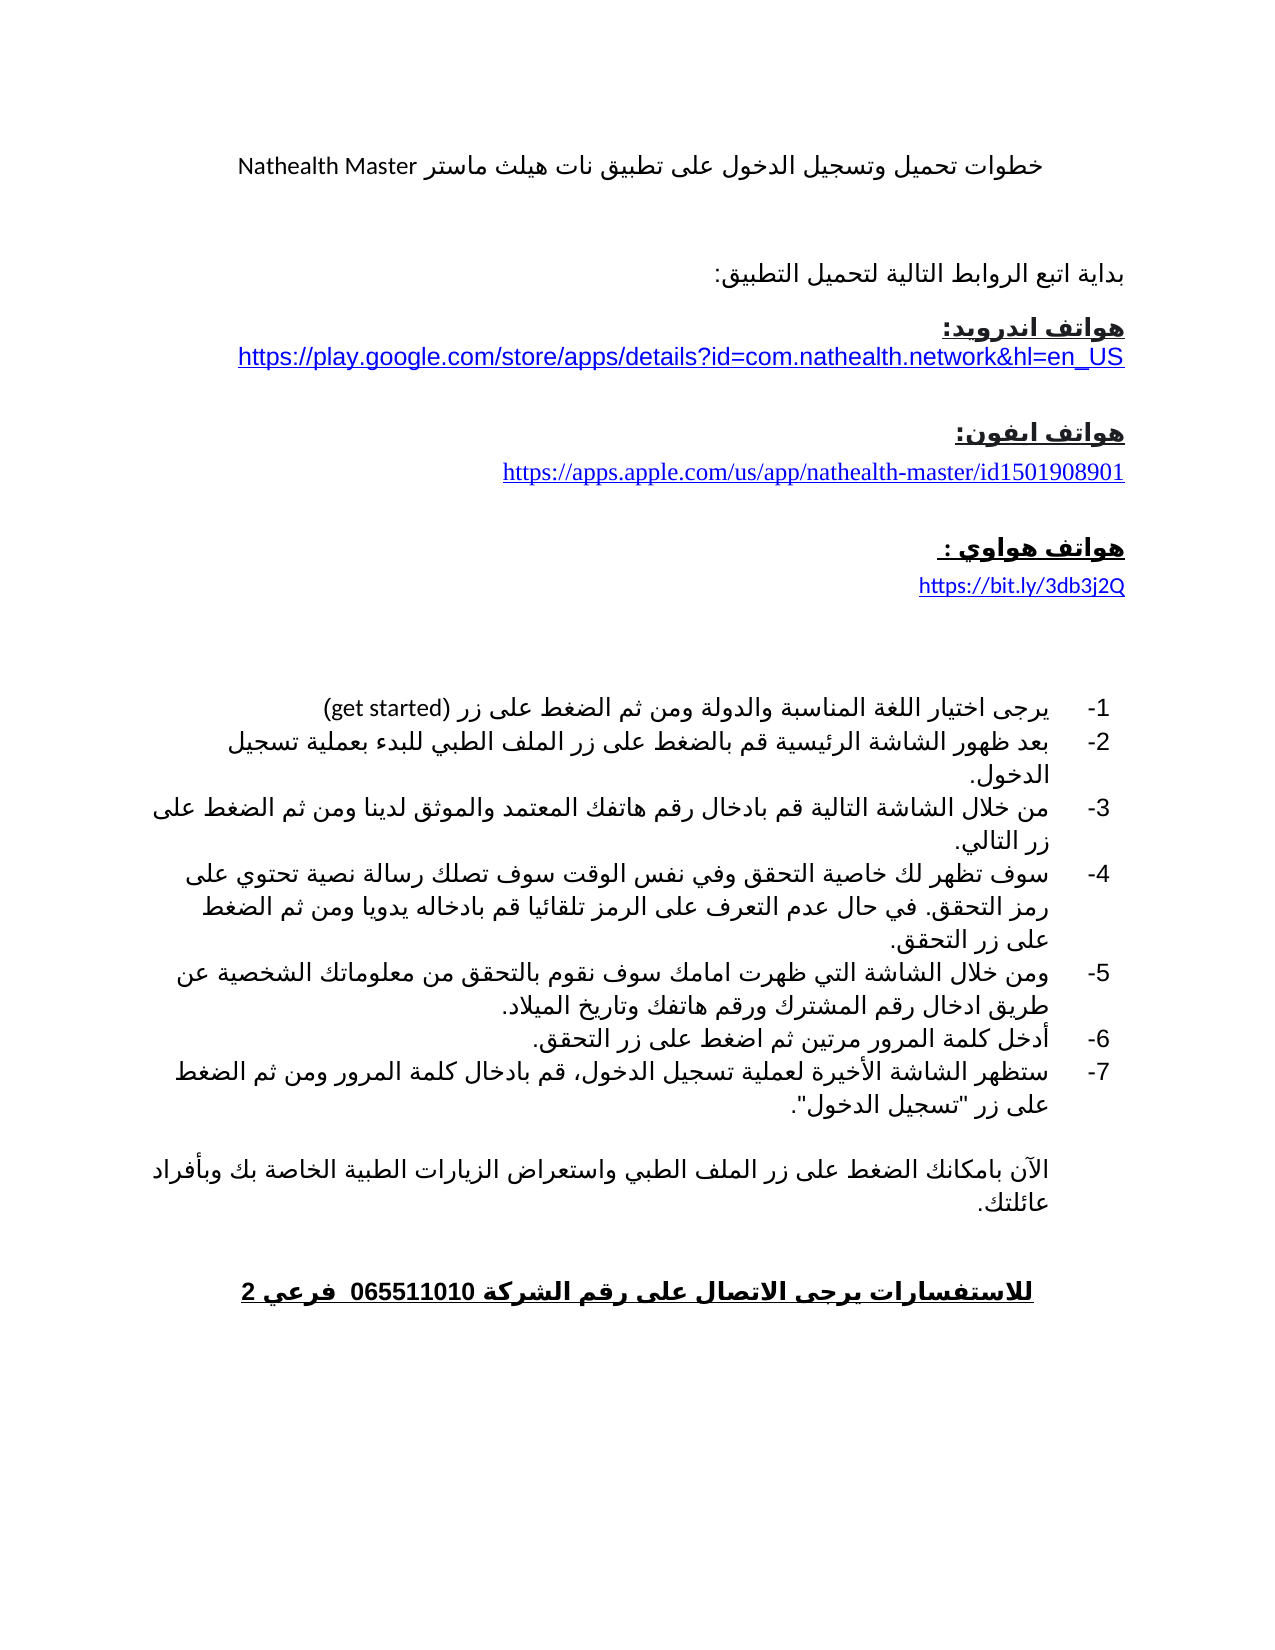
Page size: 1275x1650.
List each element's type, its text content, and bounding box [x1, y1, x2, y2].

list الآن بامكانك الضغط على زر الملف الطبي واستعراض الزيارات الطبية الخاصة بك وبأفراد عائلتك. [150, 1155, 1050, 1217]
list بعد ظهور الشاشة الرئيسية قم بالضغط على زر الملف الطبي للبدء بعملية تسجيل الدخول. [150, 727, 1087, 788]
text هواتف ايفون: [150, 418, 1125, 448]
list ومن خلال الشاشة التي ظهرت امامك سوف نقوم بالتحقق من معلوماتك الشخصية عن طريق ادخال رقم المشترك ورقم هاتفك وتاريخ الميلاد. [150, 958, 1087, 1019]
list يرجى اختيار اللغة المناسبة والدولة ومن ثم الضغط على زر (get started) [150, 692, 1087, 722]
list سوف تظهر لك خاصية التحقق وفي نفس الوقت سوف تصلك رسالة نصية تحتوي على رمز التحقق. في حال عدم التعرف على الرمز تلقائيا قم بادخاله يدويا ومن ثم الضغط على زر التحقق. [150, 859, 1087, 953]
text خطوات تحميل وتسجيل الدخول على تطبيق نات هيلث ماستر Nathealth Master [150, 150, 1125, 181]
list من خلال الشاشة التالية قم بادخال رقم هاتفك المعتمد والموثق لدينا ومن ثم الضغط على زر التالي. [150, 793, 1087, 854]
text هواتف هواوي : [150, 533, 1125, 562]
list أدخل كلمة المرور مرتين ثم اضغط على زر التحقق. [150, 1024, 1087, 1053]
text https://apps.apple.com/us/app/nathealth-master/id1501908901 [150, 457, 1125, 486]
text للاستفسارات يرجى الاتصال على رقم الشركة 065511010 فرعي 2 [150, 1277, 1125, 1306]
text https://bit.ly/3db3j2Q [150, 571, 1125, 599]
list ستظهر الشاشة الأخيرة لعملية تسجيل الدخول، قم بادخال كلمة المرور ومن ثم الضغط على زر "تسجيل الدخول". [150, 1057, 1087, 1119]
text بداية اتبع الروابط التالية لتحميل التطبيق: [150, 259, 1125, 288]
text هواتف اندرويد: https://play.google.com/store/apps/details?id=com.nathealth.network&hl=en_US [150, 313, 1125, 371]
